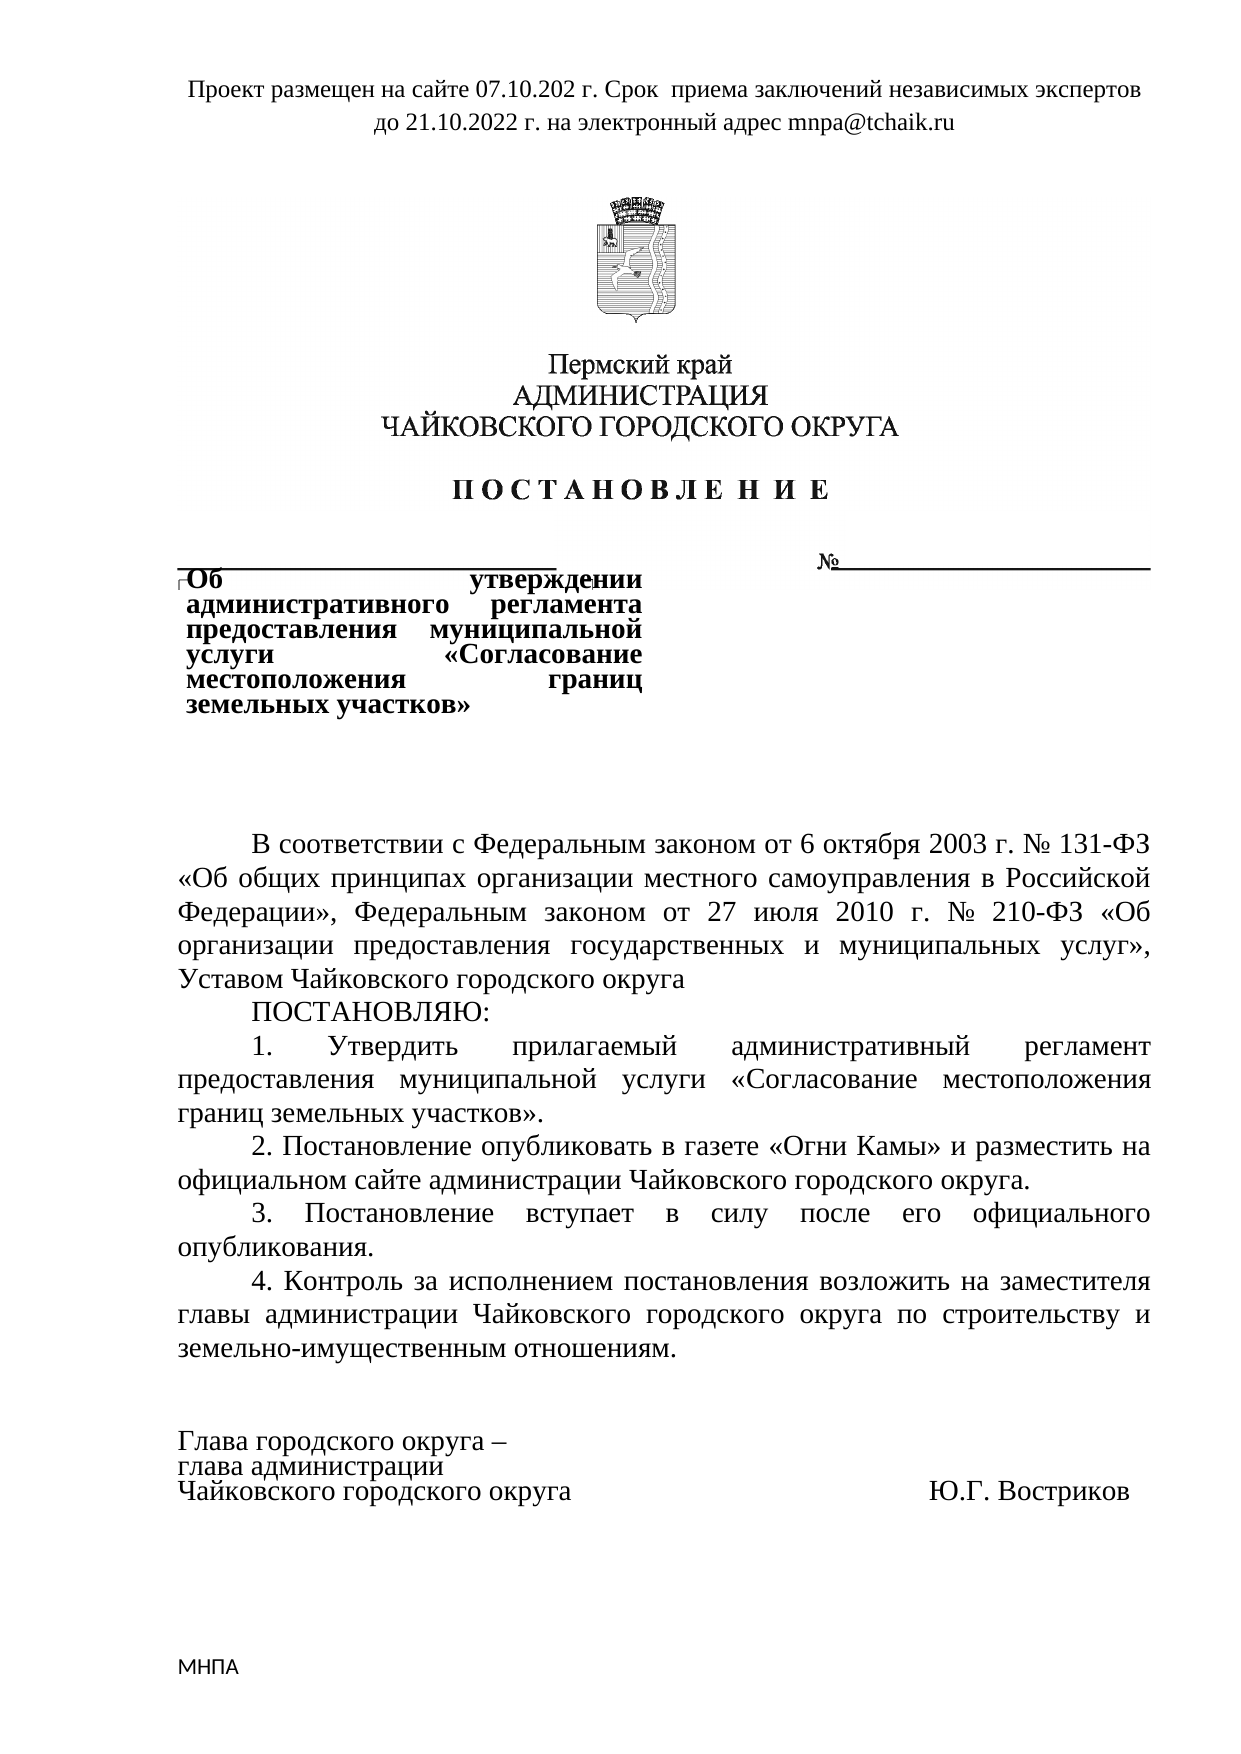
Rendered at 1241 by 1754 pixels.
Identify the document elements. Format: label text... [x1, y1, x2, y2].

text Чайковского городского округа Ю.Г. Востриков [177, 1480, 1152, 1505]
picture [568, 576, 573, 587]
picture [533, 576, 538, 587]
text 3. Постановление вступает в силу после его официального опубликования. [177, 1196, 1152, 1263]
text глава администрации [177, 1455, 1152, 1480]
text 1. Утвердить прилагаемый административный регламент предоставления муниципальной услуги «Согласование местоположения границ земельных участков». [177, 1028, 1152, 1128]
text 4. Контроль за исполнением постановления возложить на заместителя главы администрации Чайковского городского округа по строительству и земельно-имущественным отношениям. [177, 1263, 1152, 1363]
text Глава городского округа – [177, 1430, 1152, 1455]
text ПОСТАНОВЛЯЮ: [177, 994, 1152, 1028]
text В соответствии с Федеральным законом от 6 октября 2003 г. № 131-ФЗ «Об общих принципах организации местного самоуправления в Российской Федерации», Федеральным законом от 27 июля 2010 г. № 210-ФЗ «Об организации предоставления государственных и муниципальных услуг», Уставом Чайковского городского округа [177, 827, 1152, 994]
text 2. Постановление опубликовать в газете «Огни Камы» и разместить на официальном сайте администрации Чайковского городского округа. [177, 1128, 1152, 1196]
picture [177, 197, 1151, 590]
